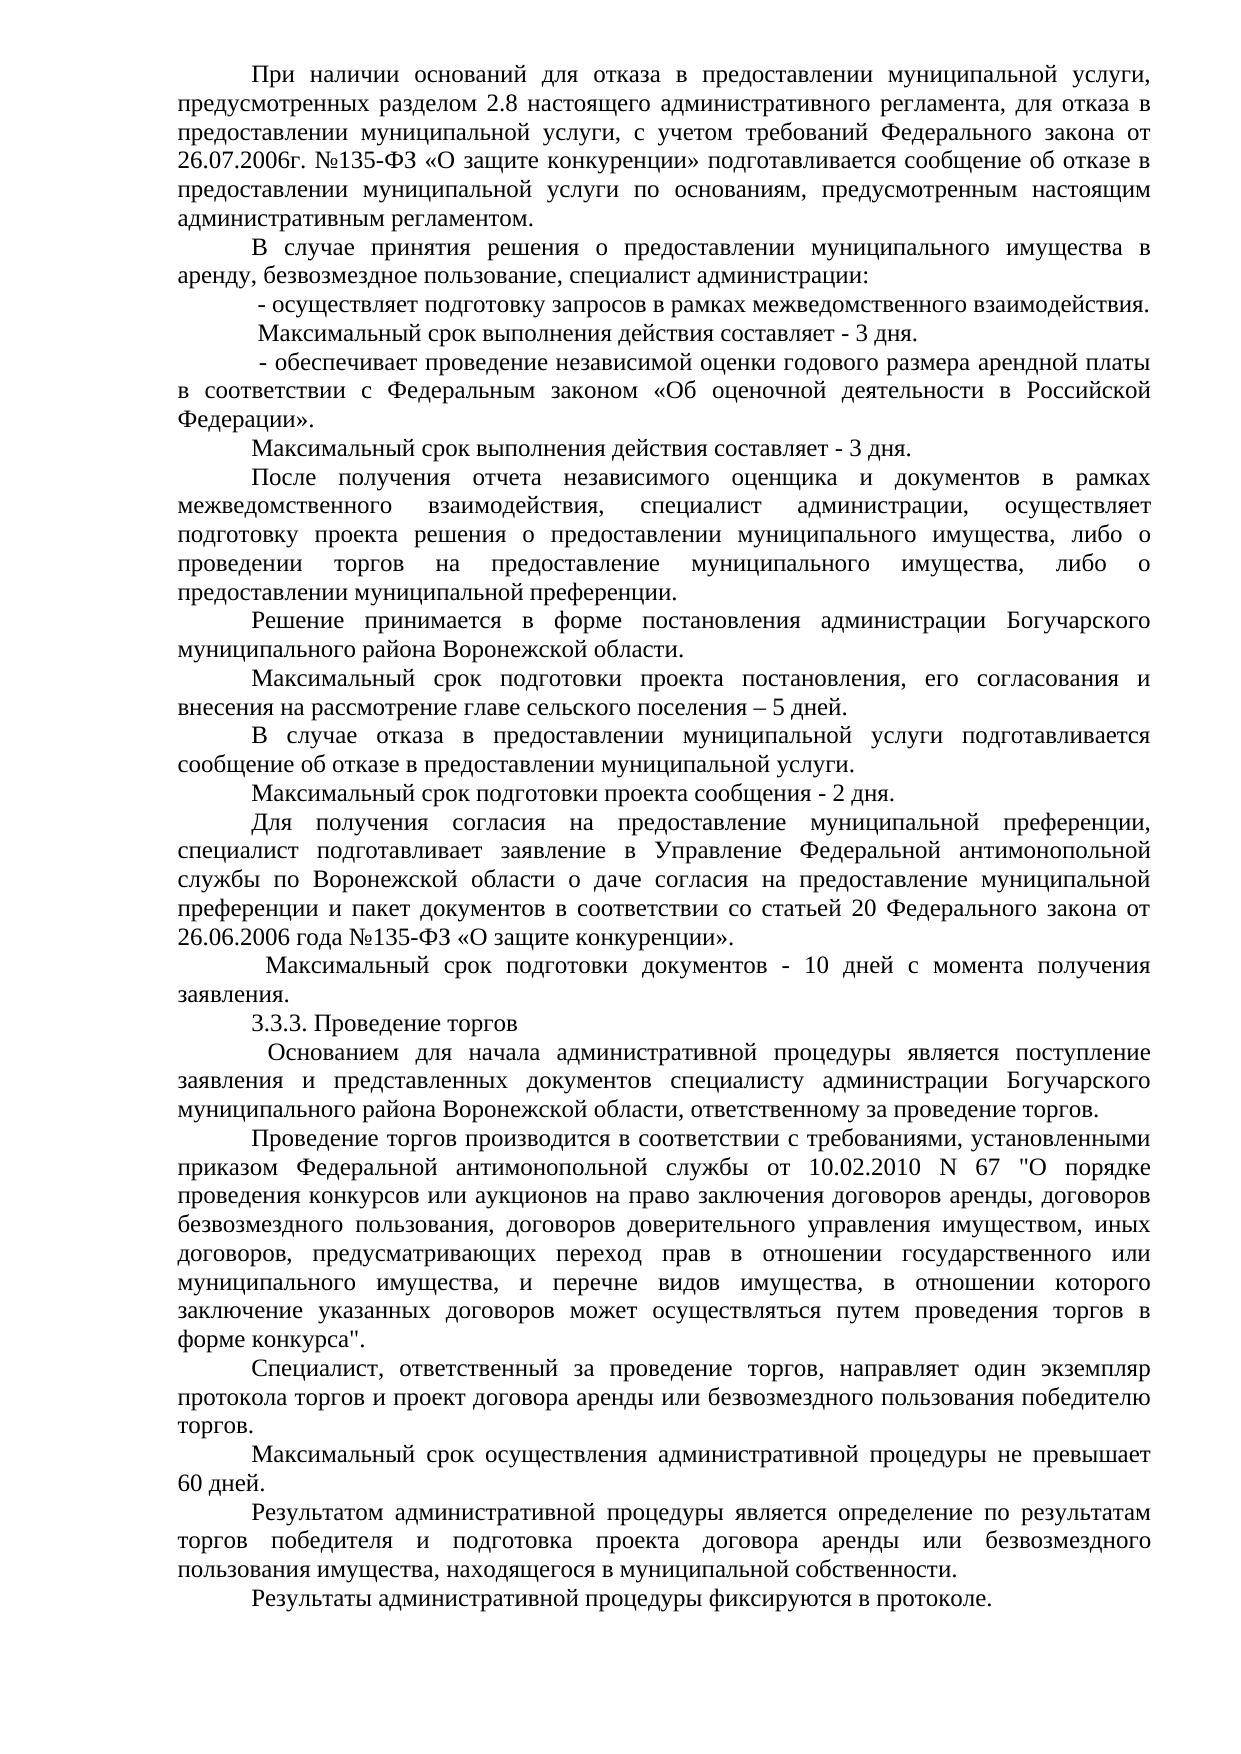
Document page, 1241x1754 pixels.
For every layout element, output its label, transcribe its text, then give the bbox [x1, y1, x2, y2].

text Максимальный срок выполнения действия составляет - 3 дня. [177, 318, 1152, 347]
text Максимальный срок подготовки проекта постановления, его согласования и внесения на рассмотрение главе сельского поселения – 5 дней. [177, 663, 1152, 720]
text Проведение торгов производится в соответствии с требованиями, установленными приказом Федеральной антимонопольной службы от 10.02.2010 N 67 "О порядке проведения конкурсов или аукционов на право заключения договоров аренды, договоров безвозмездного пользования, договоров доверительного управления имуществом, иных договоров, предусматривающих переход прав в отношении государственного или муниципального имущества, и перечне видов имущества, в отношении которого заключение указанных договоров может осуществляться путем проведения торгов в форме конкурса". [177, 1123, 1152, 1353]
text Для получения согласия на предоставление муниципальной преференции, специалист подготавливает заявление в Управление Федеральной антимонопольной службы по Воронежской области о даче согласия на предоставление муниципальной преференции и пакет документов в соответствии со статьей 20 Федерального закона от 26.06.2006 года №135-ФЗ «О защите конкуренции». [177, 807, 1152, 950]
text - обеспечивает проведение независимой оценки годового размера арендной платы в соответствии с Федеральным законом «Об оценочной деятельности в Российской Федерации». [177, 347, 1152, 433]
text - осуществляет подготовку запросов в рамках межведомственного взаимодействия. [177, 289, 1152, 318]
text После получения отчета независимого оценщика и документов в рамках межведомственного взаимодействия, специалист администрации, осуществляет подготовку проекта решения о предоставлении муниципального имущества, либо о проведении торгов на предоставление муниципального имущества, либо о предоставлении муниципальной преференции. [177, 462, 1152, 605]
text Результатом административной процедуры является определение по результатам торгов победителя и подготовка проекта договора аренды или безвозмездного пользования имущества, находящегося в муниципальной собственности. [177, 1497, 1152, 1583]
text Специалист, ответственный за проведение торгов, направляет один экземпляр протокола торгов и проект договора аренды или безвозмездного пользования победителю торгов. [177, 1353, 1152, 1439]
text Основанием для начала административной процедуры является поступление заявления и представленных документов специалисту администрации Богучарского муниципального района Воронежской области, ответственному за проведение торгов. [177, 1037, 1152, 1123]
text Максимальный срок осуществления административной процедуры не превышает 60 дней. [177, 1439, 1152, 1497]
text Максимальный срок подготовки проекта сообщения - 2 дня. [177, 778, 1152, 807]
text Максимальный срок подготовки документов - 10 дней с момента получения заявления. [177, 950, 1152, 1008]
text 3.3.3. Проведение торгов [177, 1008, 1152, 1037]
text Решение принимается в форме постановления администрации Богучарского муниципального района Воронежской области. [177, 605, 1152, 663]
text В случае принятия решения о предоставлении муниципального имущества в аренду, безвозмездное пользование, специалист администрации: [177, 232, 1152, 289]
text При наличии оснований для отказа в предоставлении муниципальной услуги, предусмотренных разделом 2.8 настоящего административного регламента, для отказа в предоставлении муниципальной услуги, с учетом требований Федерального закона от 26.07.2006г. №135-ФЗ «О защите конкуренции» подготавливается сообщение об отказе в предоставлении муниципальной услуги по основаниям, предусмотренным настоящим административным регламентом. [177, 59, 1152, 232]
text Максимальный срок выполнения действия составляет - 3 дня. [177, 433, 1152, 462]
text В случае отказа в предоставлении муниципальной услуги подготавливается сообщение об отказе в предоставлении муниципальной услуги. [177, 720, 1152, 778]
text Результаты административной процедуры фиксируются в протоколе. [177, 1583, 1152, 1612]
